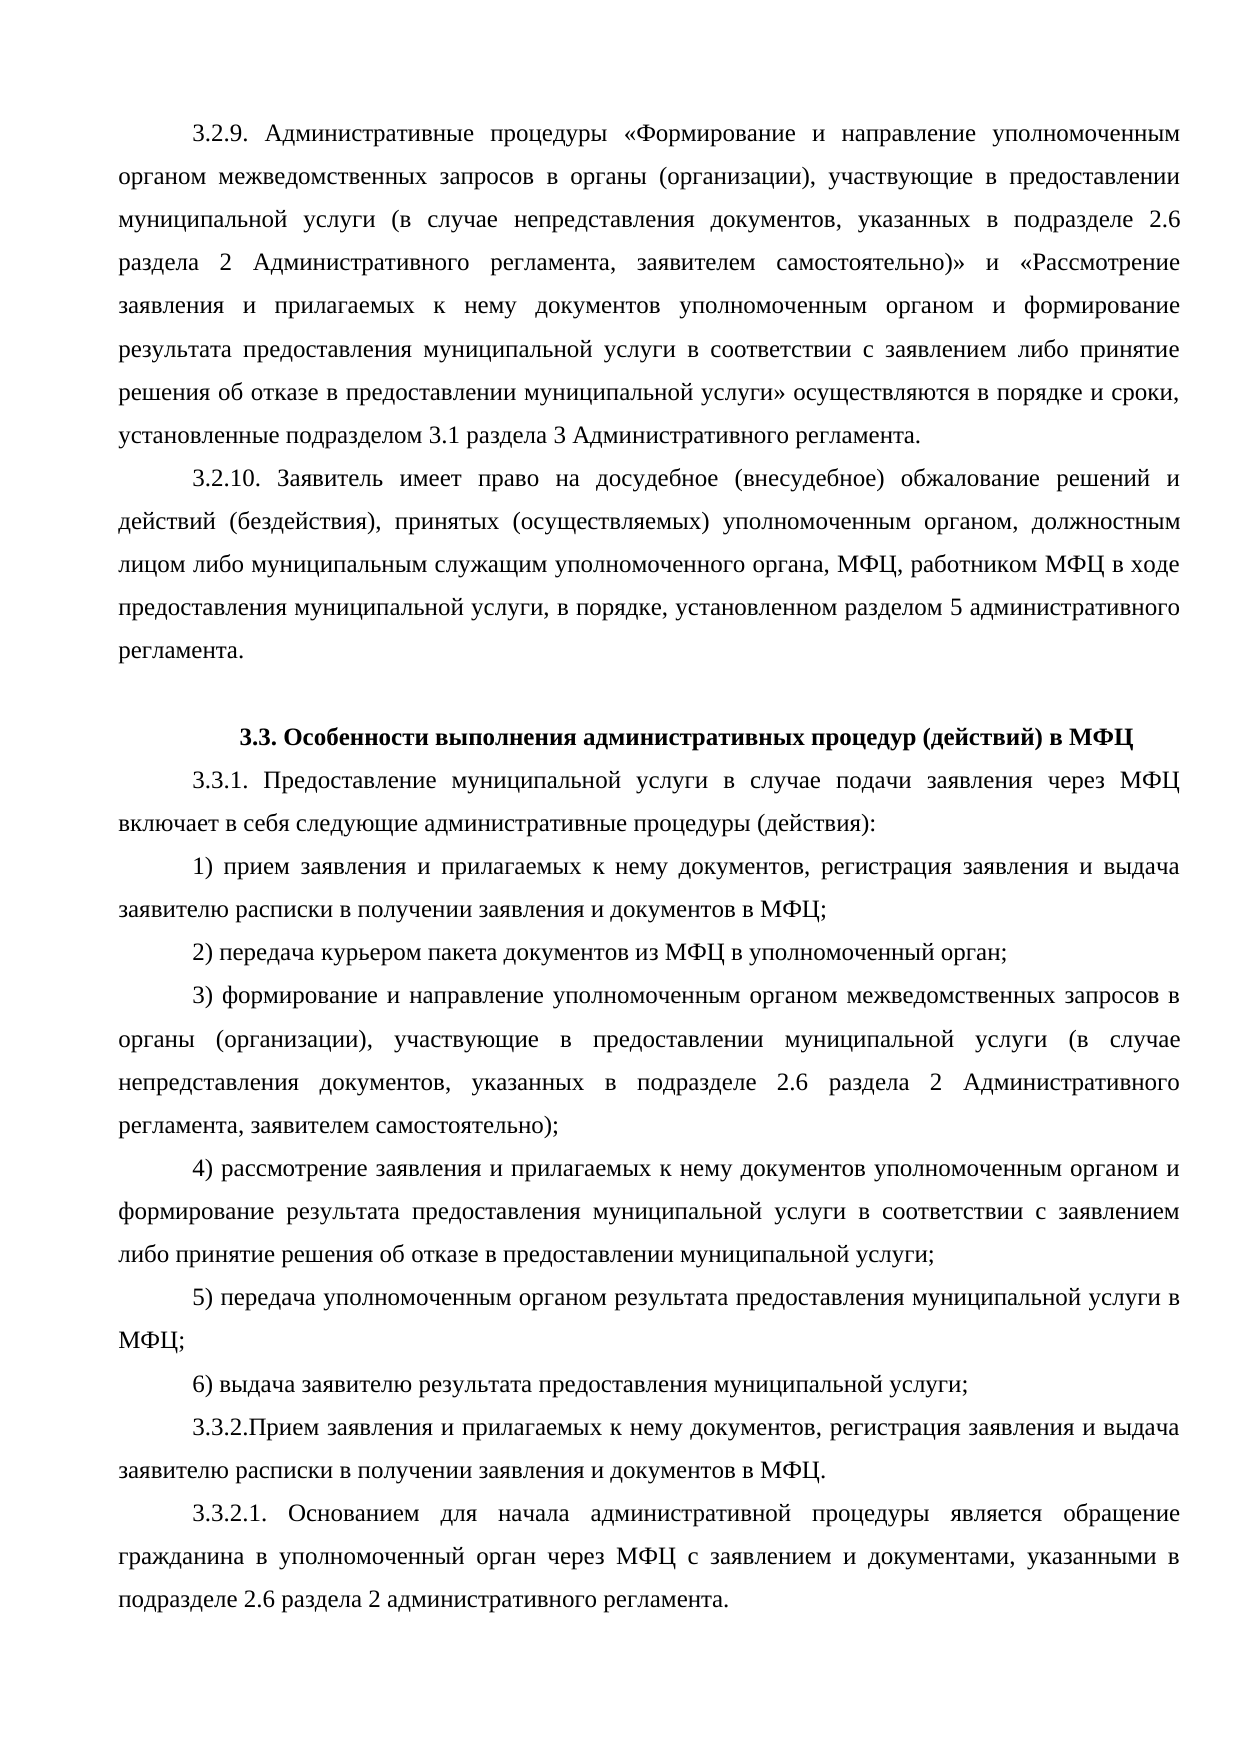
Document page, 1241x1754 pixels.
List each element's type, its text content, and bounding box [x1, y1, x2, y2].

text 3) формирование и направление уполномоченным органом межведомственных запросов в органы (организации), участвующие в предоставлении муниципальной услуги (в случае непредставления документов, указанных в подразделе 2.6 раздела 2 Административного регламента, заявителем самостоятельно); [118, 981, 1181, 1139]
text 3.3.1. Предоставление муниципальной услуги в случае подачи заявления через МФЦ включает в себя следующие административные процедуры (действия): [118, 765, 1181, 837]
text 4) рассмотрение заявления и прилагаемых к нему документов уполномоченным органом и формирование результата предоставления муниципальной услуги в соответствии с заявлением либо принятие решения об отказе в предоставлении муниципальной услуги; [118, 1153, 1181, 1268]
text 6) выдача заявителю результата предоставления муниципальной услуги; [118, 1369, 1181, 1397]
text 2) передача курьером пакета документов из МФЦ в уполномоченный орган; [118, 937, 1181, 966]
text 3.3. Особенности выполнения административных процедур (действий) в МФЦ [118, 722, 1181, 751]
text 3.3.2.1. Основанием для начала административной процедуры является обращение гражданина в уполномоченный орган через МФЦ с заявлением и документами, указанными в подразделе 2.6 раздела 2 административного регламента. [118, 1498, 1181, 1613]
text 3.2.9. Административные процедуры «Формирование и направление уполномоченным органом межведомственных запросов в органы (организации), участвующие в предоставлении муниципальной услуги (в случае непредставления документов, указанных в подразделе 2.6 раздела 2 Административного регламента, заявителем самостоятельно)» и «Рассмотрение заявления и прилагаемых к нему документов уполномоченным органом и формирование результата предоставления муниципальной услуги в соответствии с заявлением либо принятие решения об отказе в предоставлении муниципальной услуги» осуществляются в порядке и сроки, установленные подразделом 3.1 раздела 3 Административного регламента. [118, 118, 1181, 449]
text 3.3.2.Прием заявления и прилагаемых к нему документов, регистрация заявления и выдача заявителю расписки в получении заявления и документов в МФЦ. [118, 1412, 1181, 1484]
text 3.2.10. Заявитель имеет право на досудебное (внесудебное) обжалование решений и действий (бездействия), принятых (осуществляемых) уполномоченным органом, должностным лицом либо муниципальным служащим уполномоченного органа, МФЦ, работником МФЦ в ходе предоставления муниципальной услуги, в порядке, установленном разделом 5 административного регламента. [118, 463, 1181, 664]
text 1) прием заявления и прилагаемых к нему документов, регистрация заявления и выдача заявителю расписки в получении заявления и документов в МФЦ; [118, 851, 1181, 923]
text 5) передача уполномоченным органом результата предоставления муниципальной услуги в МФЦ; [118, 1282, 1181, 1354]
